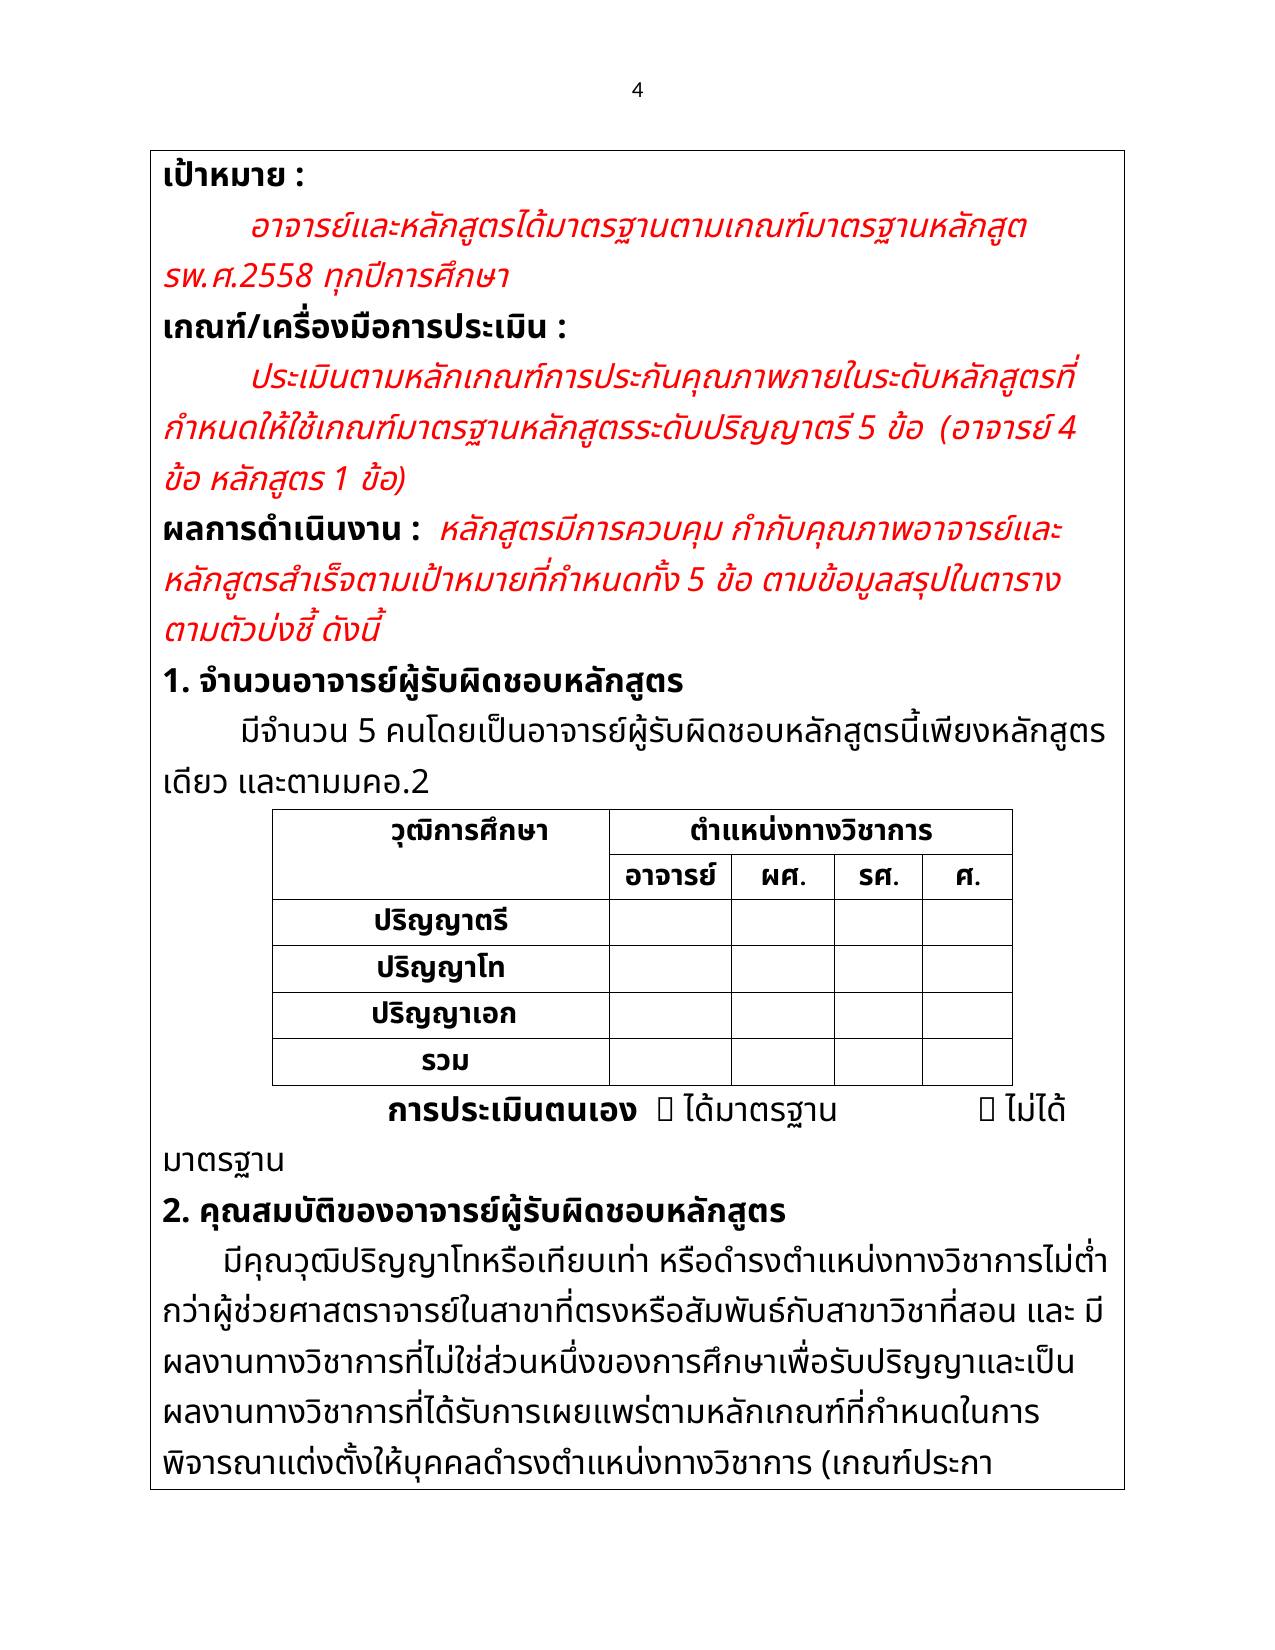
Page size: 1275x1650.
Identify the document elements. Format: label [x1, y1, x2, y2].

table_header [151, 151, 1124, 1489]
